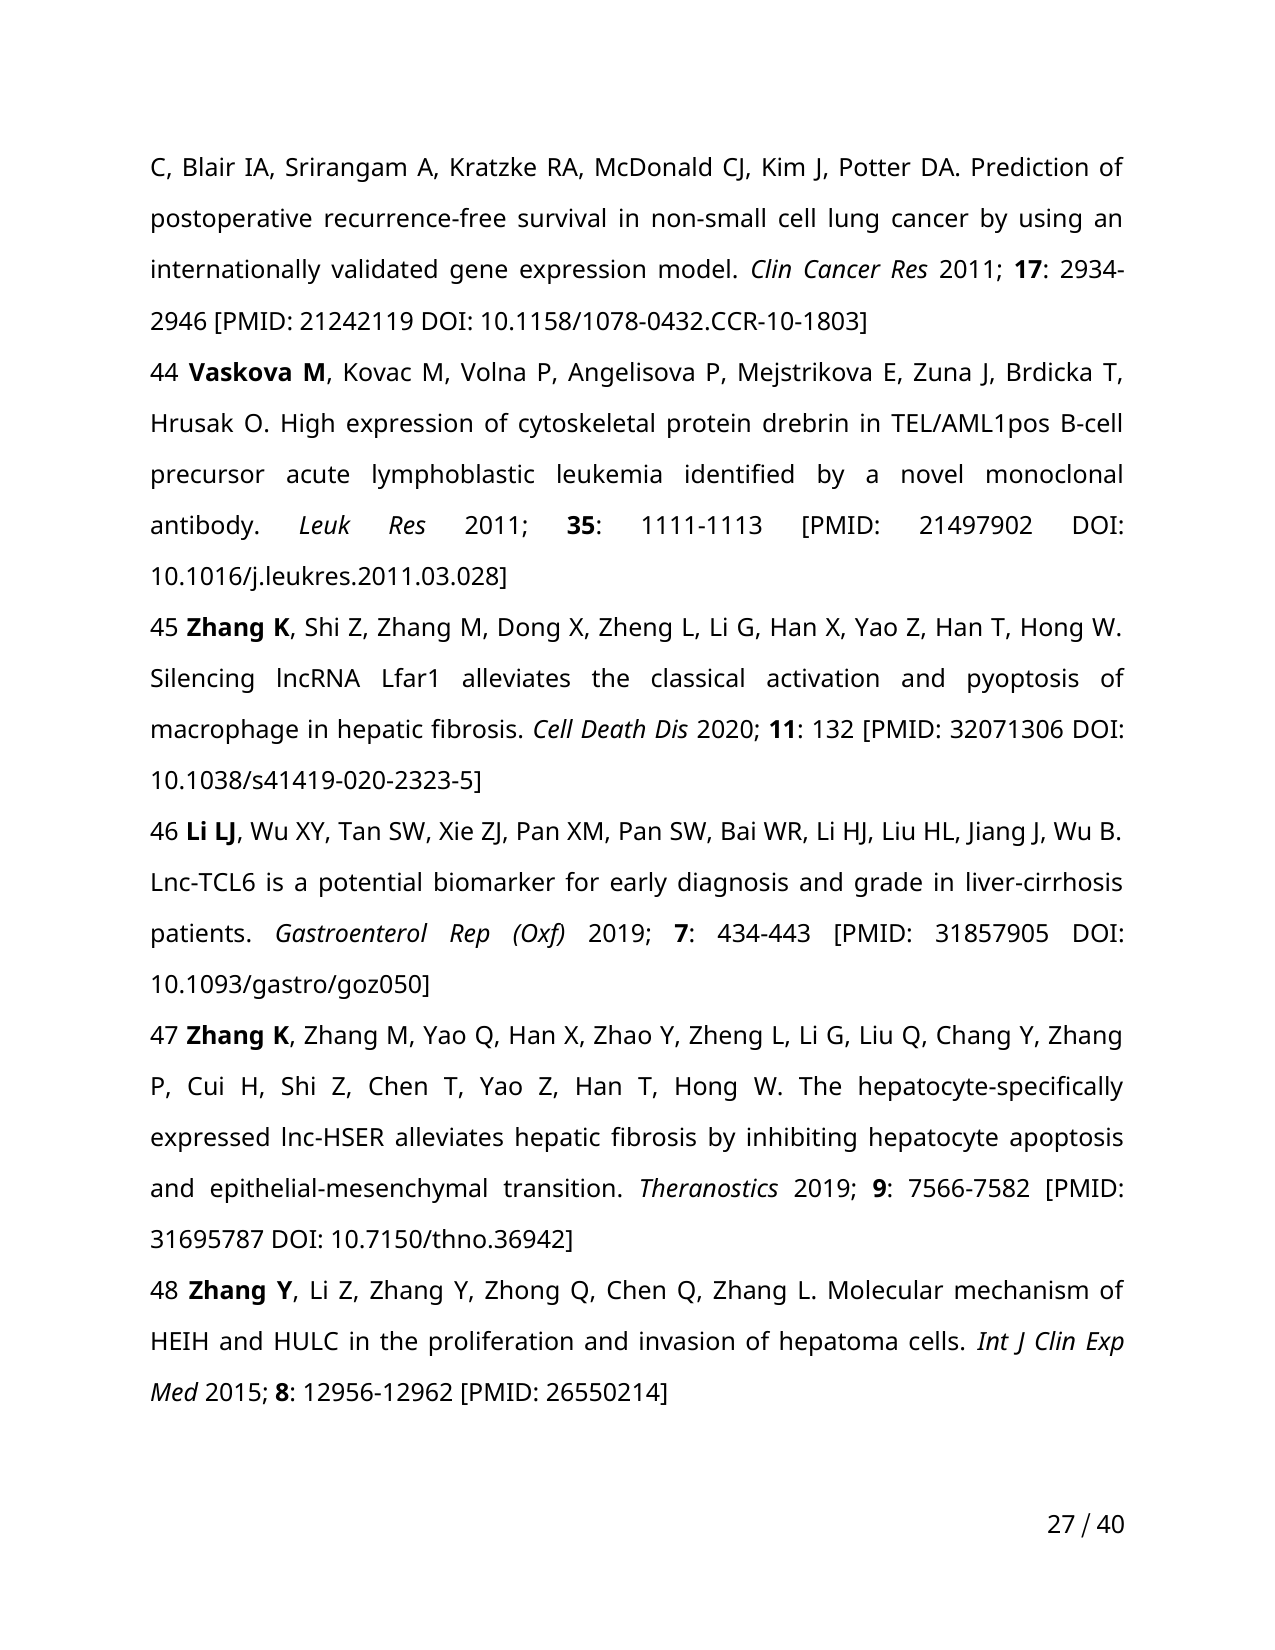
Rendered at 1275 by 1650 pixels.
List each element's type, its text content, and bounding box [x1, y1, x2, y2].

text 45 Zhang K, Shi Z, Zhang M, Dong X, Zheng L, Li G, Han X, Yao Z, Han T, Hong W. Silencing lncRNA Lfar1 alleviates the classical activation and pyoptosis of macrophage in hepatic fibrosis. Cell Death Dis 2020; 11: 132 [PMID: 32071306 DOI: 10.1038/s41419-020-2323-5] [150, 609, 1125, 797]
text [150, 150, 1125, 337]
text 47 Zhang K, Zhang M, Yao Q, Han X, Zhao Y, Zheng L, Li G, Liu Q, Chang Y, Zhang P, Cui H, Shi Z, Chen T, Yao Z, Han T, Hong W. The hepatocyte-specifically expressed lnc-HSER alleviates hepatic fibrosis by inhibiting hepatocyte apoptosis and epithelial-mesenchymal transition. Theranostics 2019; 9: 7566-7582 [PMID: 31695787 DOI: 10.7150/thno.36942] [150, 1018, 1125, 1256]
text 46 Li LJ, Wu XY, Tan SW, Xie ZJ, Pan XM, Pan SW, Bai WR, Li HJ, Liu HL, Jiang J, Wu B. Lnc-TCL6 is a potential biomarker for early diagnosis and grade in liver-cirrhosis patients. Gastroenterol Rep (Oxf) 2019; 7: 434-443 [PMID: 31857905 DOI: 10.1093/gastro/goz050] [150, 813, 1125, 1001]
text 48 Zhang Y, Li Z, Zhang Y, Zhong Q, Chen Q, Zhang L. Molecular mechanism of HEIH and HULC in the proliferation and invasion of hepatoma cells. Int J Clin Exp Med 2015; 8: 12956-12962 [PMID: 26550214] [150, 1273, 1125, 1409]
text 44 Vaskova M, Kovac M, Volna P, Angelisova P, Mejstrikova E, Zuna J, Brdicka T, Hrusak O. High expression of cytoskeletal protein drebrin in TEL/AML1pos B-cell precursor acute lymphoblastic leukemia identified by a novel monoclonal antibody. Leuk Res 2011; 35: 1111-1113 [PMID: 21497902 DOI: 10.1016/j.leukres.2011.03.028] [150, 354, 1125, 592]
